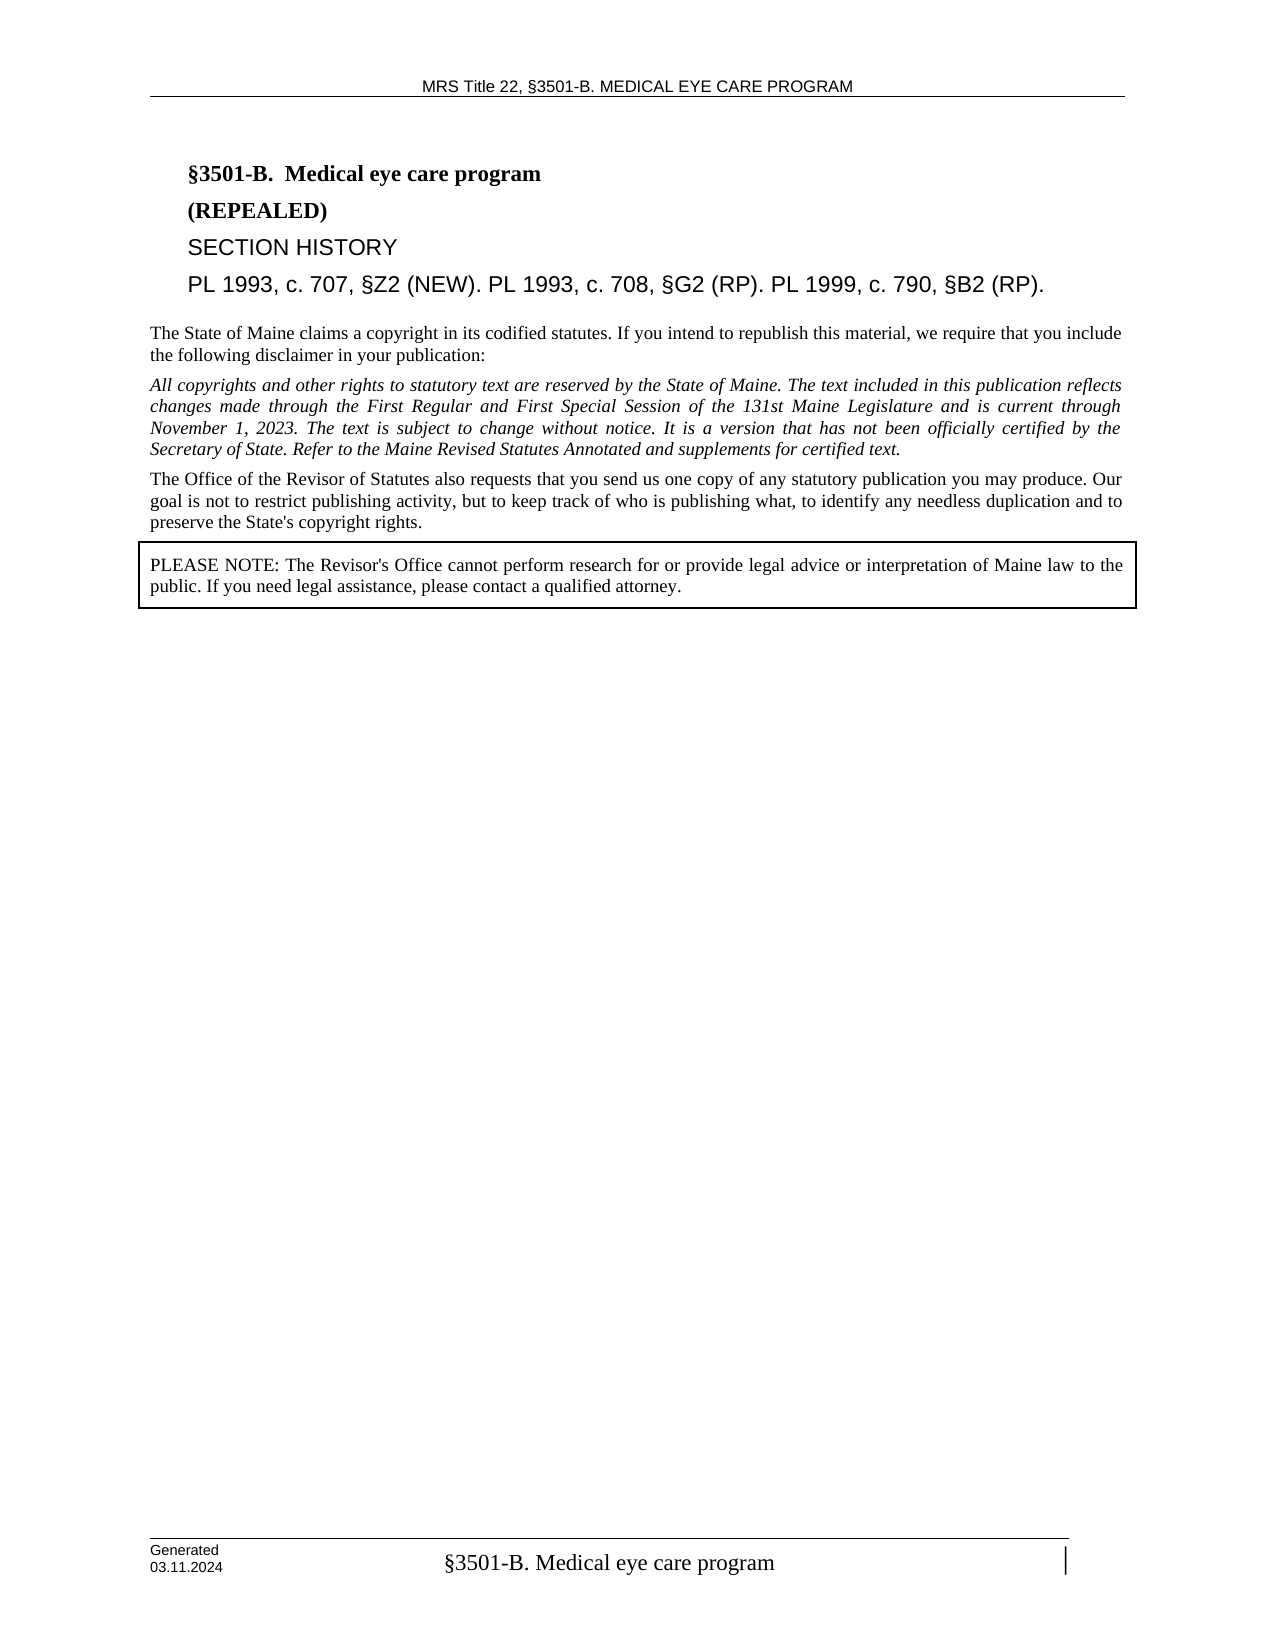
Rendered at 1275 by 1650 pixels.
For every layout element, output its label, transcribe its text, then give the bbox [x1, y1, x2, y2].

text All copyrights and other rights to statutory text are reserved by the State of Maine. The text included in this publication reflects changes made through the First Regular and First Special Session of the 131st Maine Legislature and is current through November 1, 2023 . The text is subject to change without notice. It is a version that has not been officially certified by the Secretary of State. Refer to the Maine Revised Statutes Annotated and supplements for certified text. [150, 373, 1125, 460]
text The Office of the Revisor of Statutes also requests that you send us one copy of any statutory publication you may produce. Our goal is not to restrict publishing activity, but to keep track of who is publishing what, to identify any needless duplication and to preserve the State's copyright rights. [150, 468, 1125, 533]
text PLEASE NOTE: The Revisor's Office cannot perform research for or provide legal advice or interpretation of Maine law to the public. If you need legal assistance, please contact a qualified attorney. [140, 543, 1135, 607]
text §3501-B. Medical eye care program [187, 160, 1125, 187]
text The State of Maine claims a copyright in its codified statutes. If you intend to republish this material, we require that you include the following disclaimer in your publication: [150, 322, 1125, 365]
text PL 1993, c. 707, §Z2 (NEW). PL 1993, c. 708, §G2 (RP). PL 1999, c. 790, §B2 (RP). [187, 271, 1125, 297]
text SECTION HISTORY [187, 234, 1125, 260]
text (REPEALED) [187, 197, 1125, 223]
